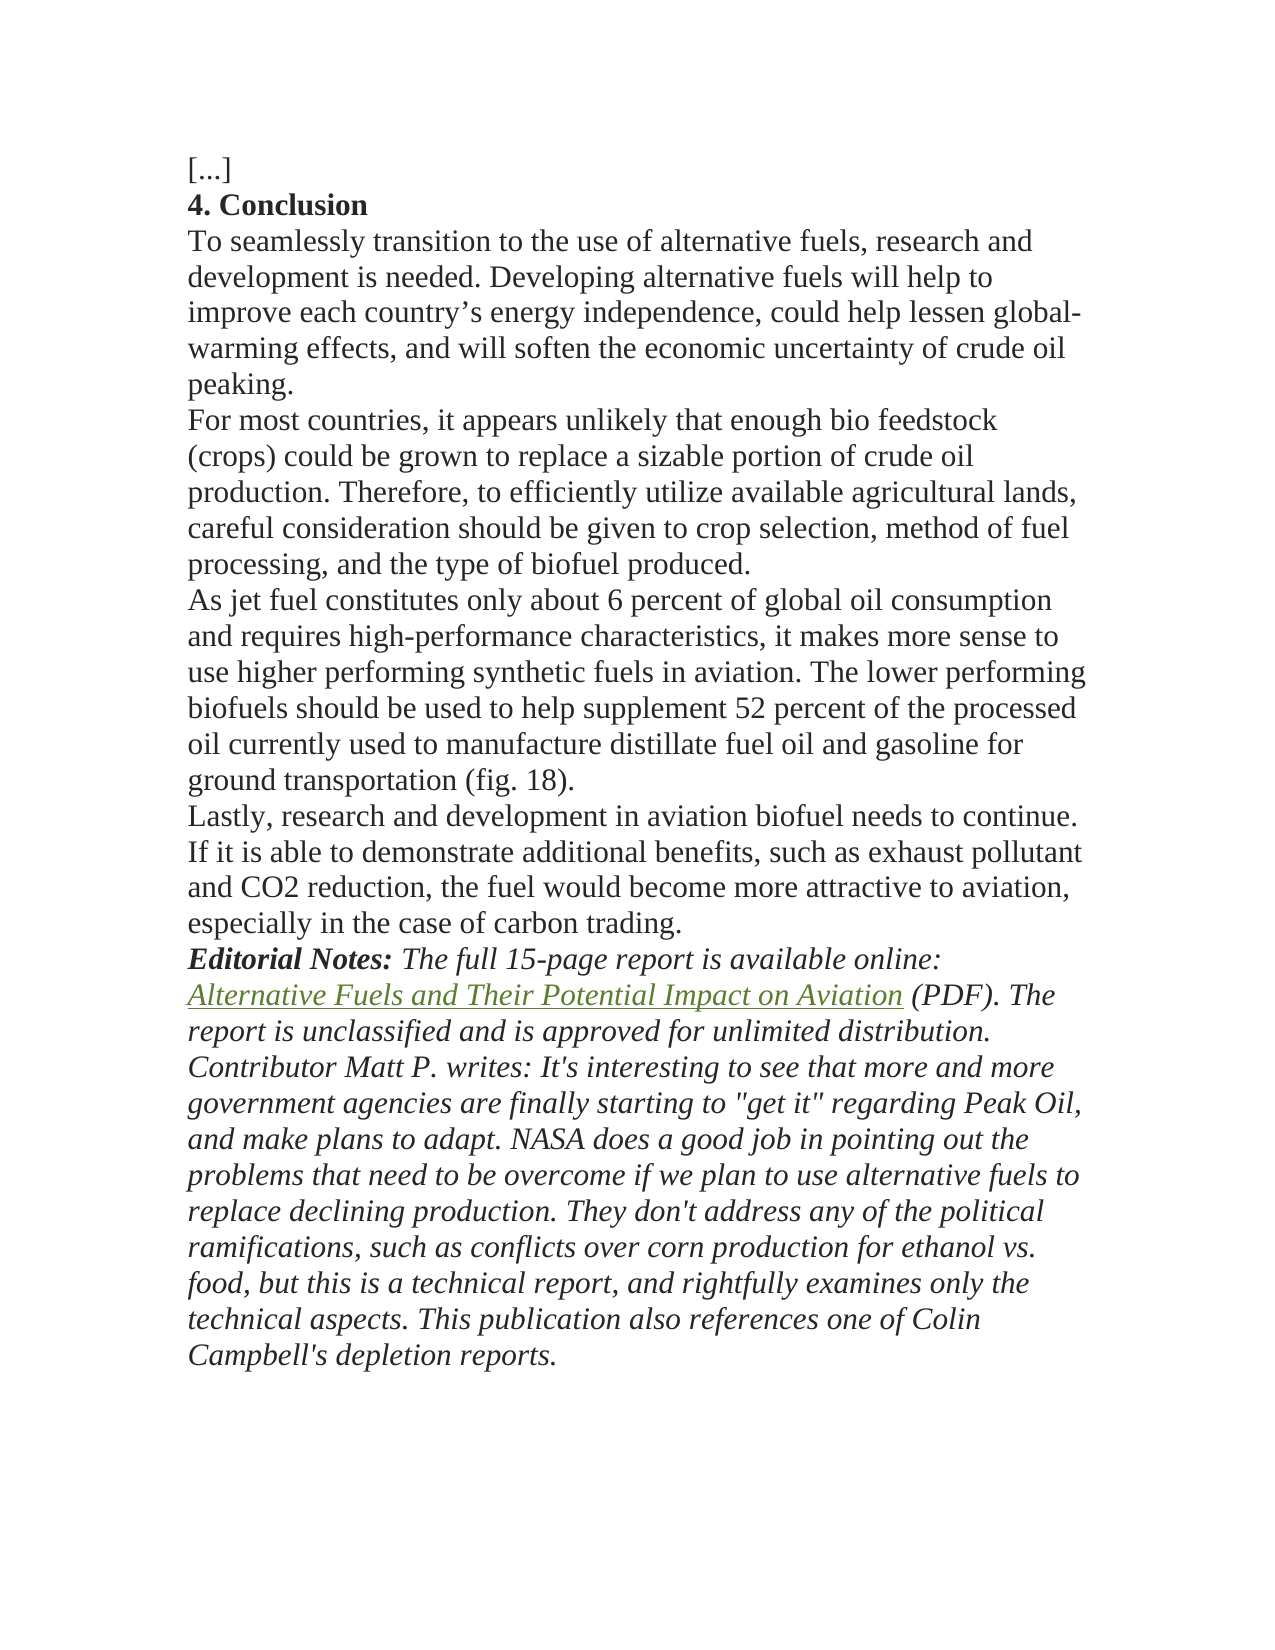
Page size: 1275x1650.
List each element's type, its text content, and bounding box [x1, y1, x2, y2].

text As jet fuel constitutes only about 6 percent of global oil consumption and requires high-performance characteristics, it makes more sense to use higher performing synthetic fuels in aviation. The lower performing biofuels should be used to help supplement 52 percent of the processed oil currently used to manufacture distillate fuel oil and gasoline for ground transportation (fig. 18). [187, 581, 1087, 797]
text Lastly, research and development in aviation biofuel needs to continue. If it is able to demonstrate additional benefits, such as exhaust pollutant and CO2 reduction, the fuel would become more attractive to aviation, especially in the case of carbon trading. [187, 797, 1087, 941]
text 4. Conclusion [187, 186, 1087, 222]
text To seamlessly transition to the use of alternative fuels, research and development is needed. Developing alternative fuels will help to improve each country’s energy independence, could help lessen global-warming effects, and will soften the economic uncertainty of crude oil peaking. [187, 222, 1087, 402]
text For most countries, it appears unlikely that enough bio feedstock (crops) could be grown to replace a sizable portion of crude oil production. Therefore, to efficiently utilize available agricultural lands, careful consideration should be given to crop selection, method of fuel processing, and the type of biofuel produced. [187, 402, 1087, 581]
text [...] [187, 150, 1087, 186]
text Editorial Notes: The full 15-page report is available online: Alternative Fuels and Their Potential Impact on Aviation (PDF). The report is unclassified and is approved for unlimited distribution. Contributor Matt P. writes: It's interesting to see that more and more government agencies are finally starting to "get it" regarding Peak Oil, and make plans to adapt. NASA does a good job in pointing out the problems that need to be overcome if we plan to use alternative fuels to replace declining production. They don't address any of the political ramifications, such as conflicts over corn production for ethanol vs. food, but this is a technical report, and rightfully examines only the technical aspects. This publication also references one of Colin Campbell's depletion reports. [187, 941, 1087, 1372]
